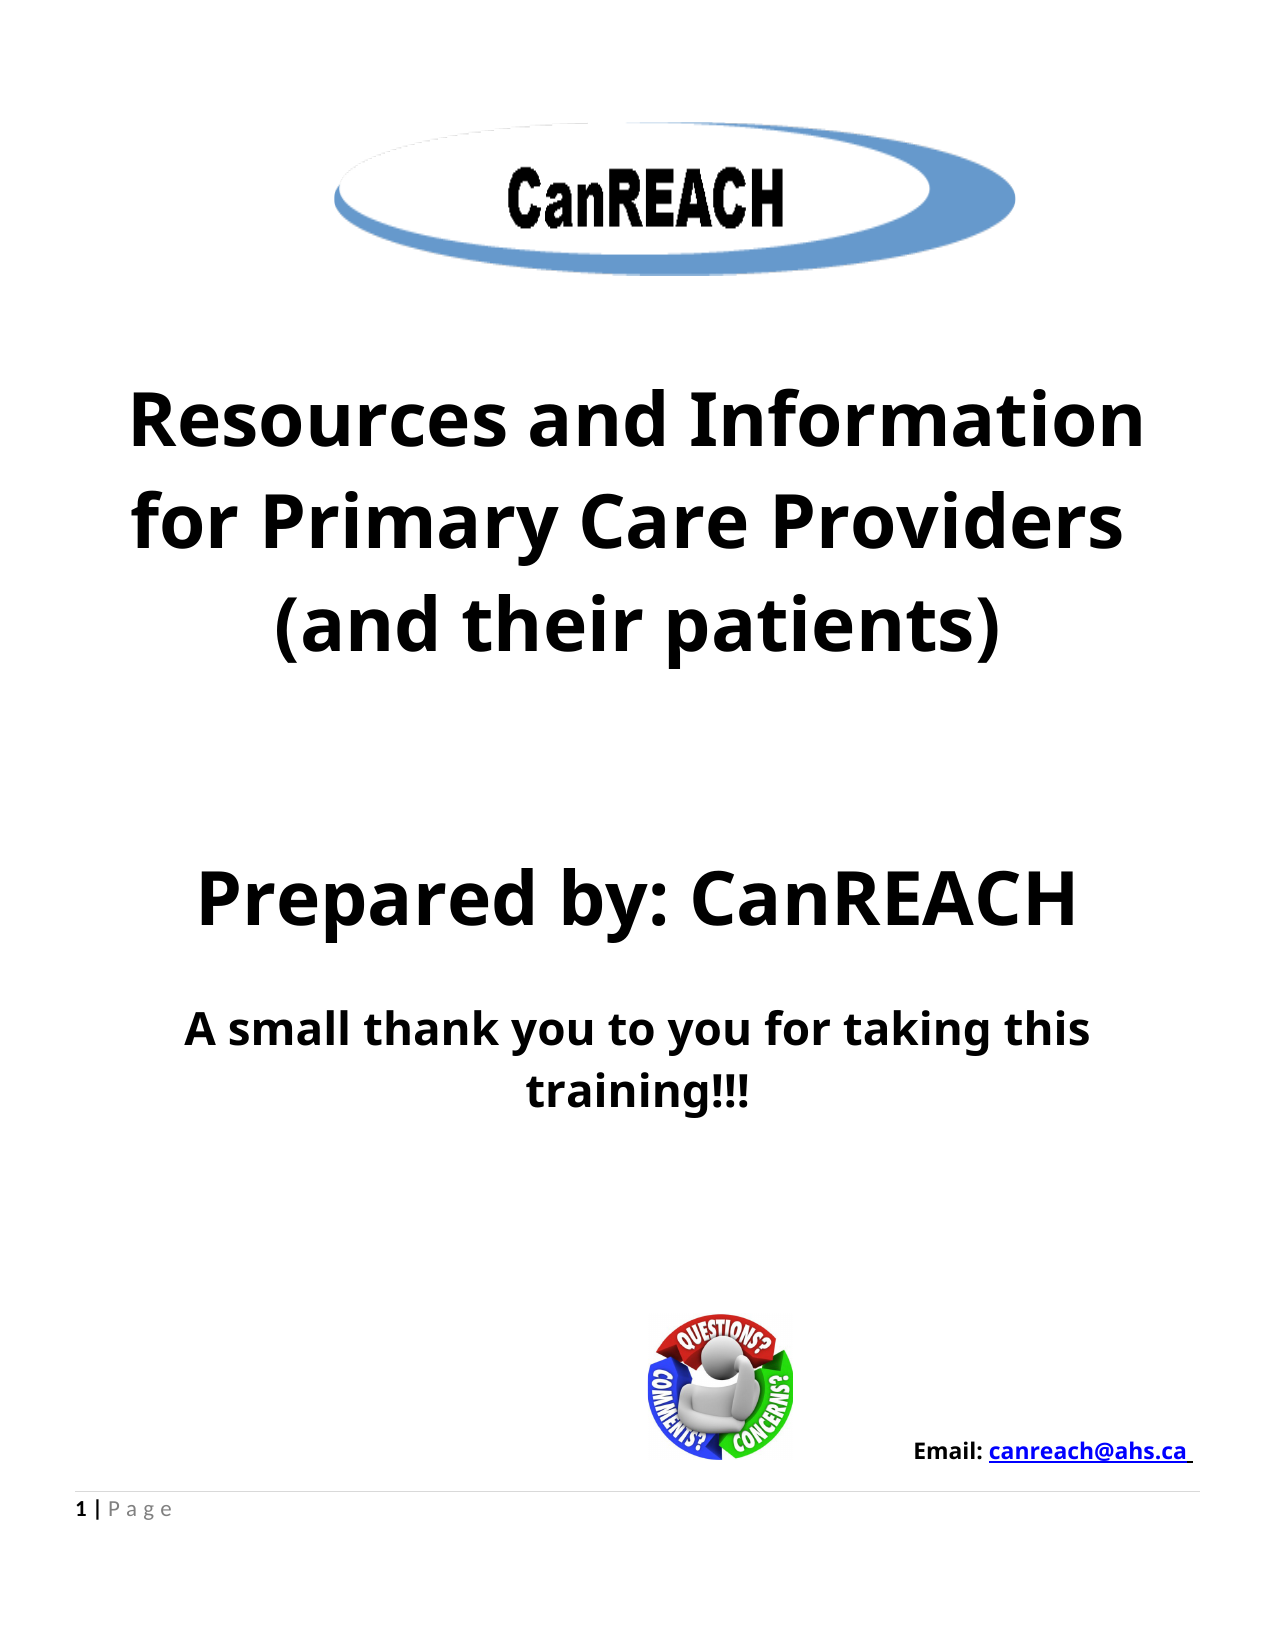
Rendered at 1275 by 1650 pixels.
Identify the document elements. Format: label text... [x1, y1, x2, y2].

text Email: canreach@ahs.ca [75, 1314, 1200, 1466]
text Resources and Information for Primary Care Providers (and their patients) [75, 367, 1200, 673]
text Prepared by: CanREACH [75, 845, 1200, 975]
picture [334, 122, 1016, 276]
text A small thank you to you for taking this training!!! [75, 996, 1200, 1121]
